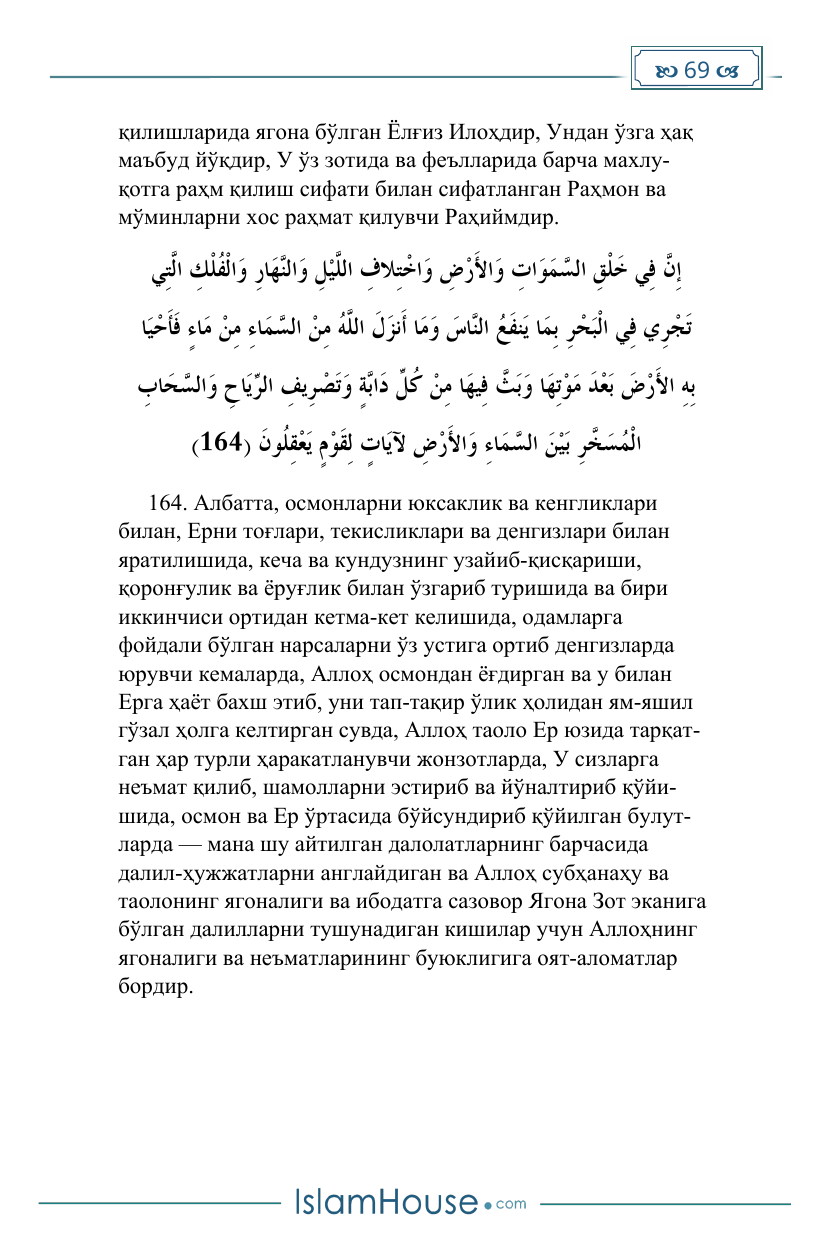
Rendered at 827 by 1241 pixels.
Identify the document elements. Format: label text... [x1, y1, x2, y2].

text 164. Албатта, осмонларни юксаклик ва кенгликлари билан, Ерни тоғлари, текисликлари ва денгизлари билан яратилишида, кеча ва кундузнинг узайиб-қисқариши, қоронғулик ва ёруғлик билан ўзгариб туришида ва бири иккинчиси ортидан кетма-кет келишида, одамларга фойдали бўлган нарсаларни ўз устига ортиб денгизларда юрувчи кемаларда, Аллоҳ осмондан ёғдирган ва у билан Ерга ҳаёт бахш этиб, уни тап-тақир ўлик ҳолидан ям-яшил гўзал ҳолга келтирган сувда, Аллоҳ таоло Ер юзида тарқат-ган ҳар турли ҳаракатланувчи жонзотларда, У сизларга неъмат қилиб, шамолларни эстириб ва йўналтириб қўйи-шида, осмон ва Ер ўртасида бўйсундириб қўйилган булут-ларда — мана шу айтилган далолатларнинг барчасида далил-ҳужжатларни англайдиган ва Аллоҳ субҳанаҳу ва таолонинг ягоналиги ва ибодатга сазовор Ягона Зот эканига бўлган далилларни тушунадиган кишилар учун Аллоҳнинг ягоналиги ва неъматларининг буюклигига оят-аломатлар бордир. [118, 489, 709, 999]
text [118, 118, 709, 230]
picture [31, 1182, 282, 1220]
text إِنَّ فِي خَلْقِ السَّمَوَاتِ وَالأَرْضِ وَاخْتِلافِ اللَّيْلِ وَالنَّهَارِ وَالْفُلْكِ الَّتِي تَجْرِي فِي الْبَحْرِ بِمَا يَنفَعُ النَّاسَ وَمَا أَنزَلَ اللَّهُ مِنْ السَّمَاءِ مِنْ مَاءٍ فَأَحْيَا بِهِ الأَرْضَ بَعْدَ مَوْتِهَا وَبَثَّ فِيهَا مِنْ كُلِّ دَابَّةٍ وَتَصْرِيفِ الرِّيَاحِ وَالسَّحَابِ الْمُسَخَّرِ بَيْنَ السَّمَاءِ وَالأَرْضِ لآيَاتٍ لِقَوْمٍ يَعْقِلُونَ (164) [136, 248, 697, 467]
picture [288, 1183, 791, 1221]
